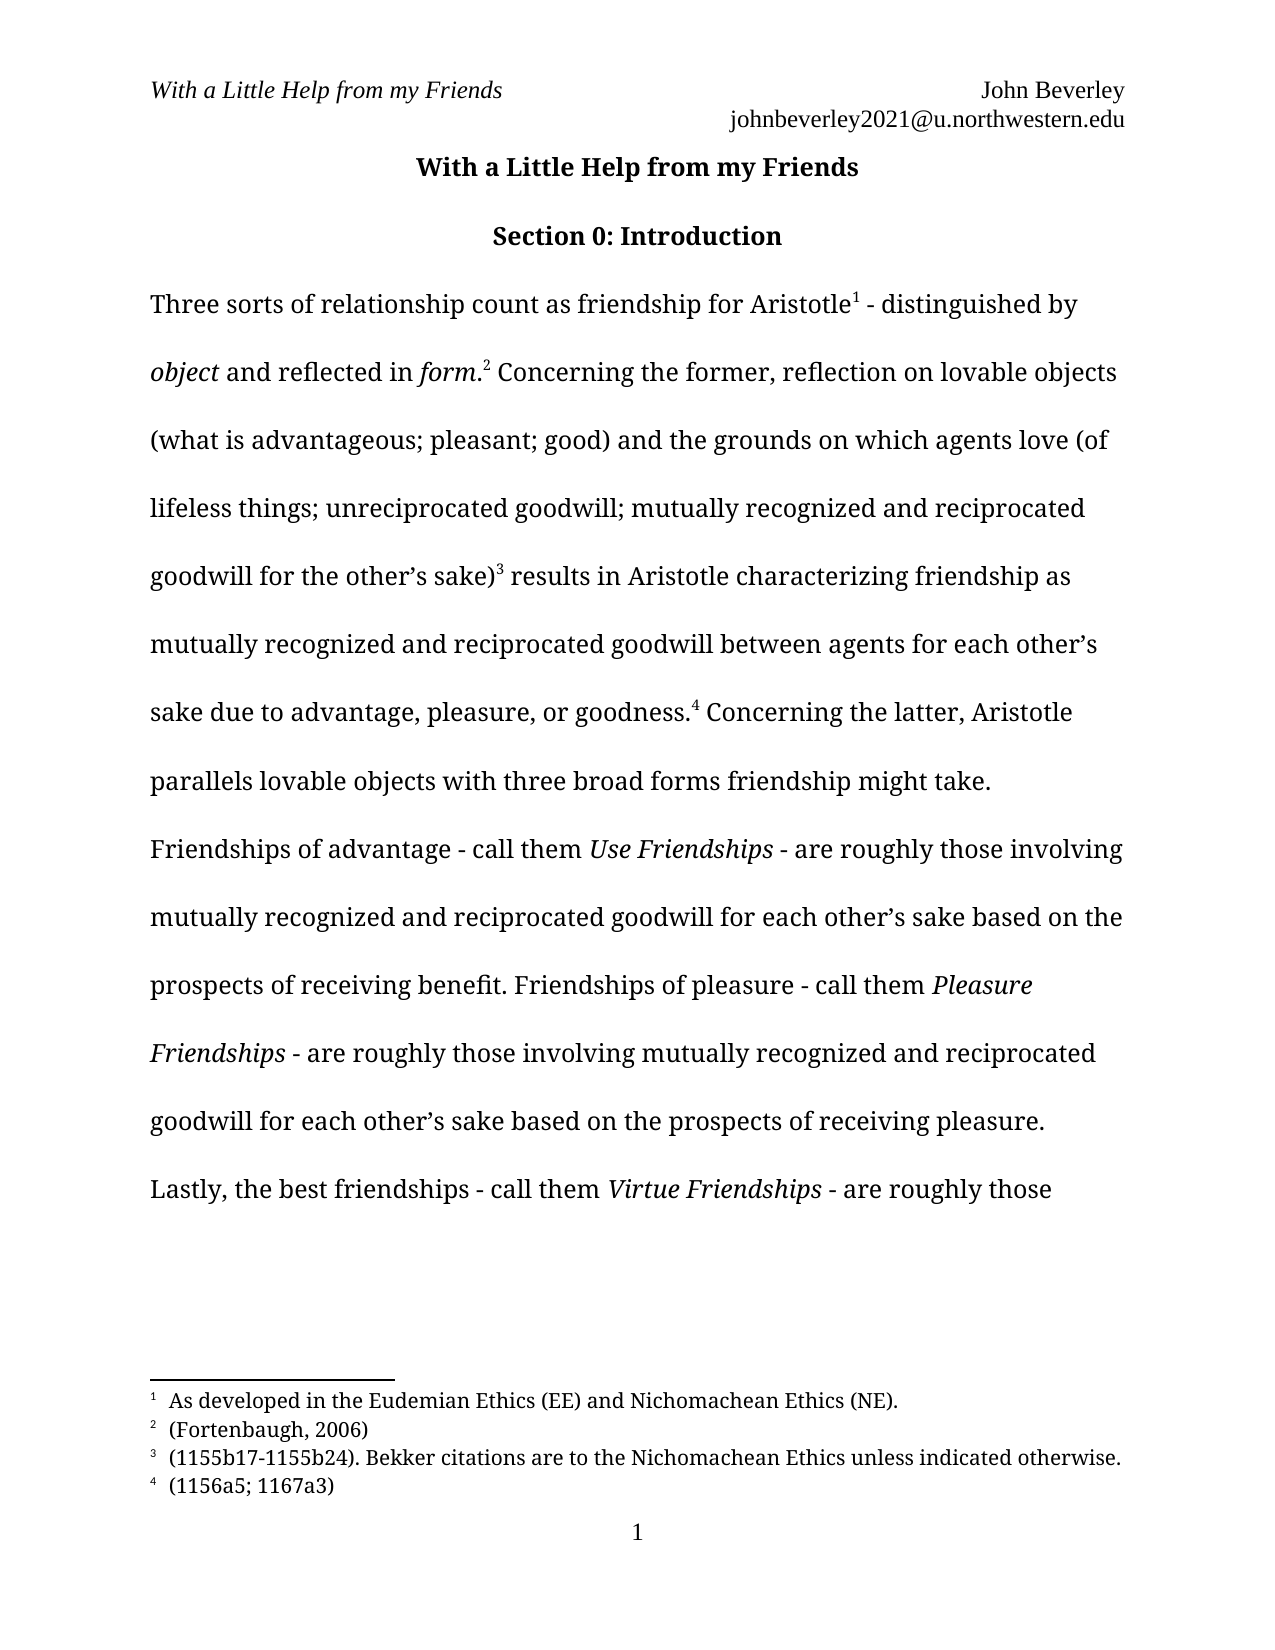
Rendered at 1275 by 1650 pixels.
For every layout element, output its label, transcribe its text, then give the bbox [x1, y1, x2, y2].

text With a Little Help from my Friends [150, 150, 1125, 184]
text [150, 286, 1125, 1206]
text Section 0: Introduction [150, 218, 1125, 252]
